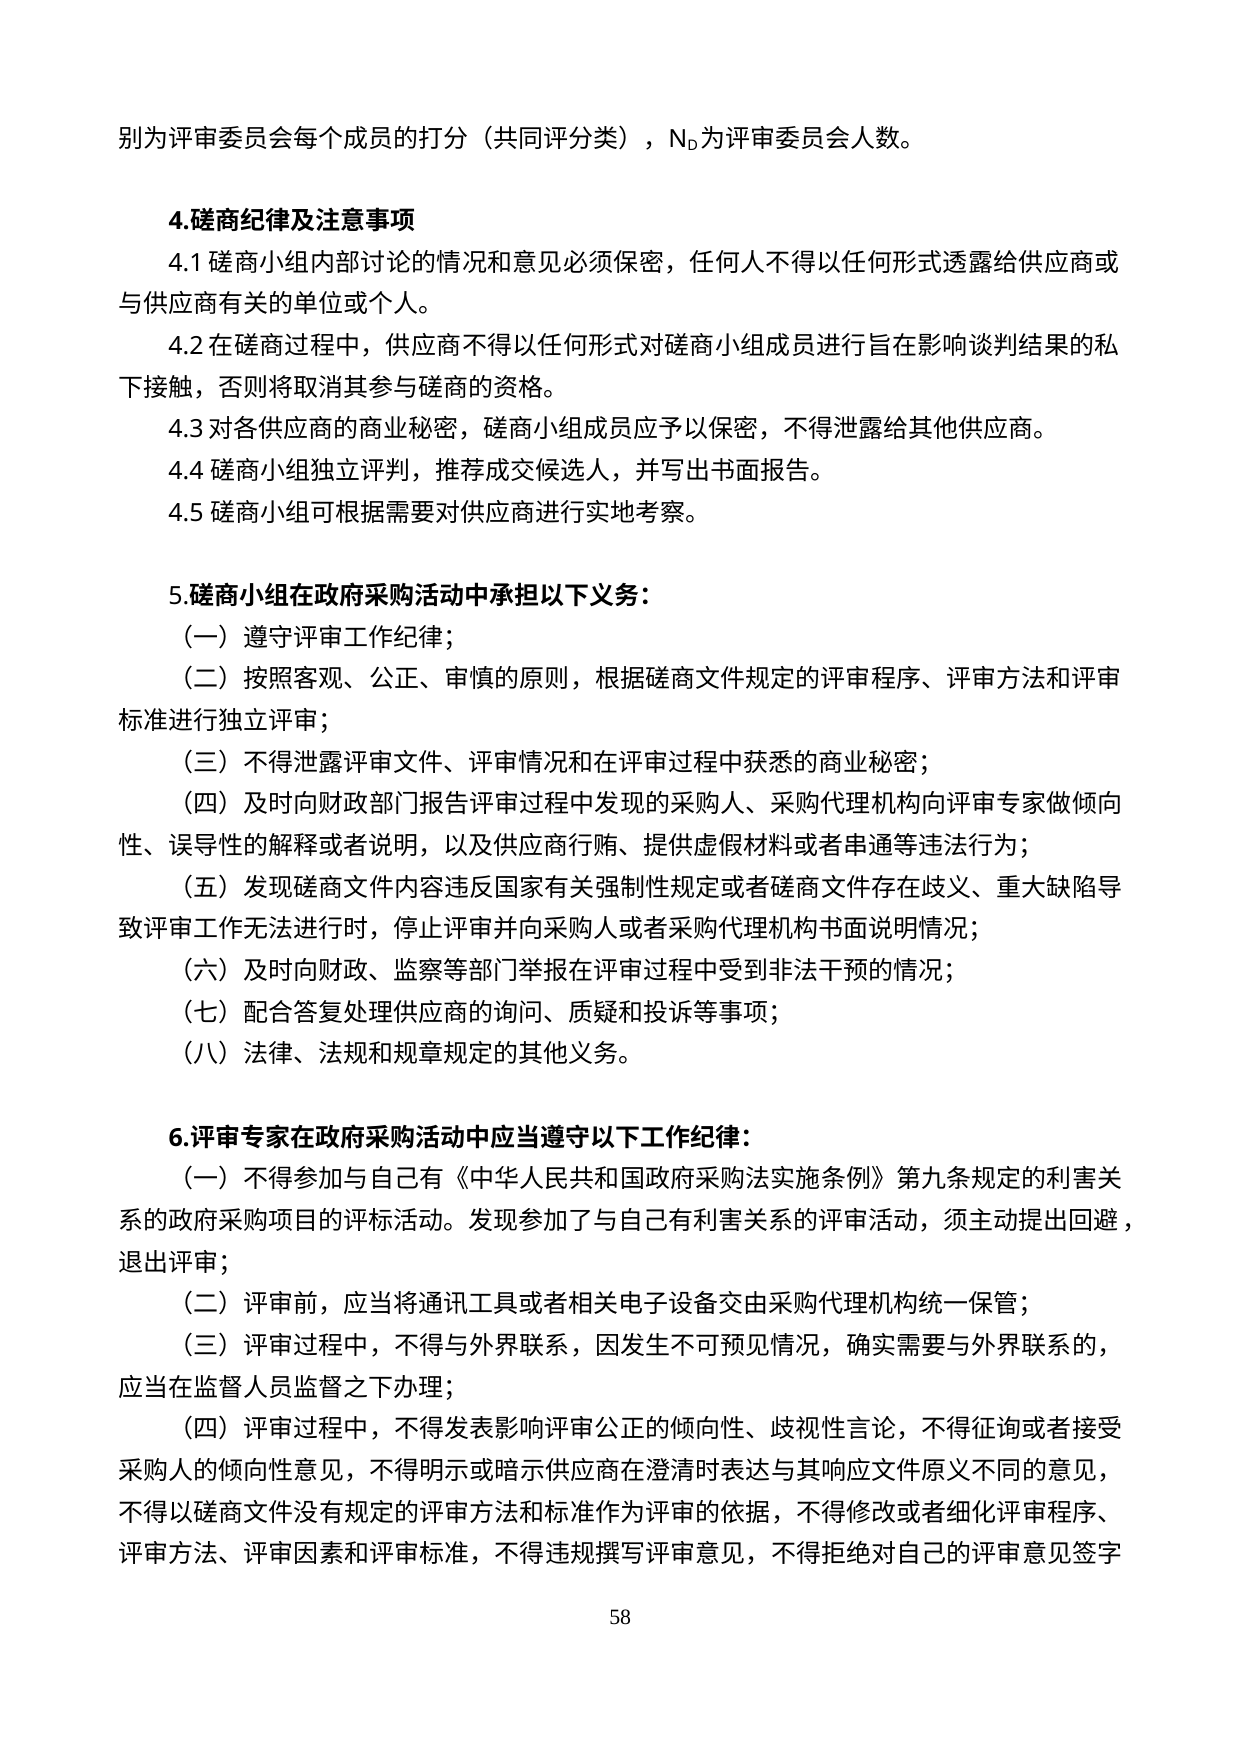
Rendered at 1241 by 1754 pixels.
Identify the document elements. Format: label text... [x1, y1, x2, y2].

text 4.4 磋商小组独立评判，推荐成交候选人，并写出书面报告。 [118, 446, 1122, 488]
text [118, 1404, 1122, 1571]
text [118, 118, 1122, 154]
text 4.磋商纪律及注意事项 [118, 196, 1122, 238]
text （一）遵守评审工作纪律； [118, 613, 1122, 654]
text （五）发现磋商文件内容违反国家有关强制性规定或者磋商文件存在歧义、重大缺陷导致评审工作无法进行时，停止评审并向采购人或者采购代理机构书面说明情况； [118, 863, 1122, 946]
text 6.评审专家在政府采购活动中应当遵守以下工作纪律： [118, 1113, 1122, 1154]
text （三）不得泄露评审文件、评审情况和在评审过程中获悉的商业秘密； [118, 738, 1122, 779]
text 5.磋商小组在政府采购活动中承担以下义务： [118, 571, 1122, 613]
text （一）不得参加与自己有《中华人民共和国政府采购法实施条例》第九条规定的利害关系的政府采购项目的评标活动。发现参加了与自己有利害关系的评审活动，须主动提出回避，退出评审； [118, 1154, 1122, 1279]
text （三）评审过程中，不得与外界联系，因发生不可预见情况，确实需要与外界联系的，应当在监督人员监督之下办理； [118, 1321, 1122, 1404]
text （二）评审前，应当将通讯工具或者相关电子设备交由采购代理机构统一保管； [118, 1279, 1122, 1321]
text （七）配合答复处理供应商的询问、质疑和投诉等事项； [118, 988, 1122, 1029]
text （二）按照客观、公正、审慎的原则，根据磋商文件规定的评审程序、评审方法和评审标准进行独立评审； [118, 654, 1122, 738]
text （八）法律、法规和规章规定的其他义务。 [118, 1029, 1122, 1071]
text 4.3对各供应商的商业秘密，磋商小组成员应予以保密，不得泄露给其他供应商。 [118, 404, 1122, 446]
text （六）及时向财政、监察等部门举报在评审过程中受到非法干预的情况； [118, 946, 1122, 988]
text 4.5 磋商小组可根据需要对供应商进行实地考察。 [118, 488, 1122, 529]
text 4.1磋商小组内部讨论的情况和意见必须保密，任何人不得以任何形式透露给供应商或与供应商有关的单位或个人。 [118, 238, 1122, 321]
text （四）及时向财政部门报告评审过程中发现的采购人、采购代理机构向评审专家做倾向性、误导性的解释或者说明，以及供应商行贿、提供虚假材料或者串通等违法行为； [118, 779, 1122, 863]
text 4.2在磋商过程中，供应商不得以任何形式对磋商小组成员进行旨在影响谈判结果的私下接触，否则将取消其参与磋商的资格。 [118, 321, 1122, 404]
